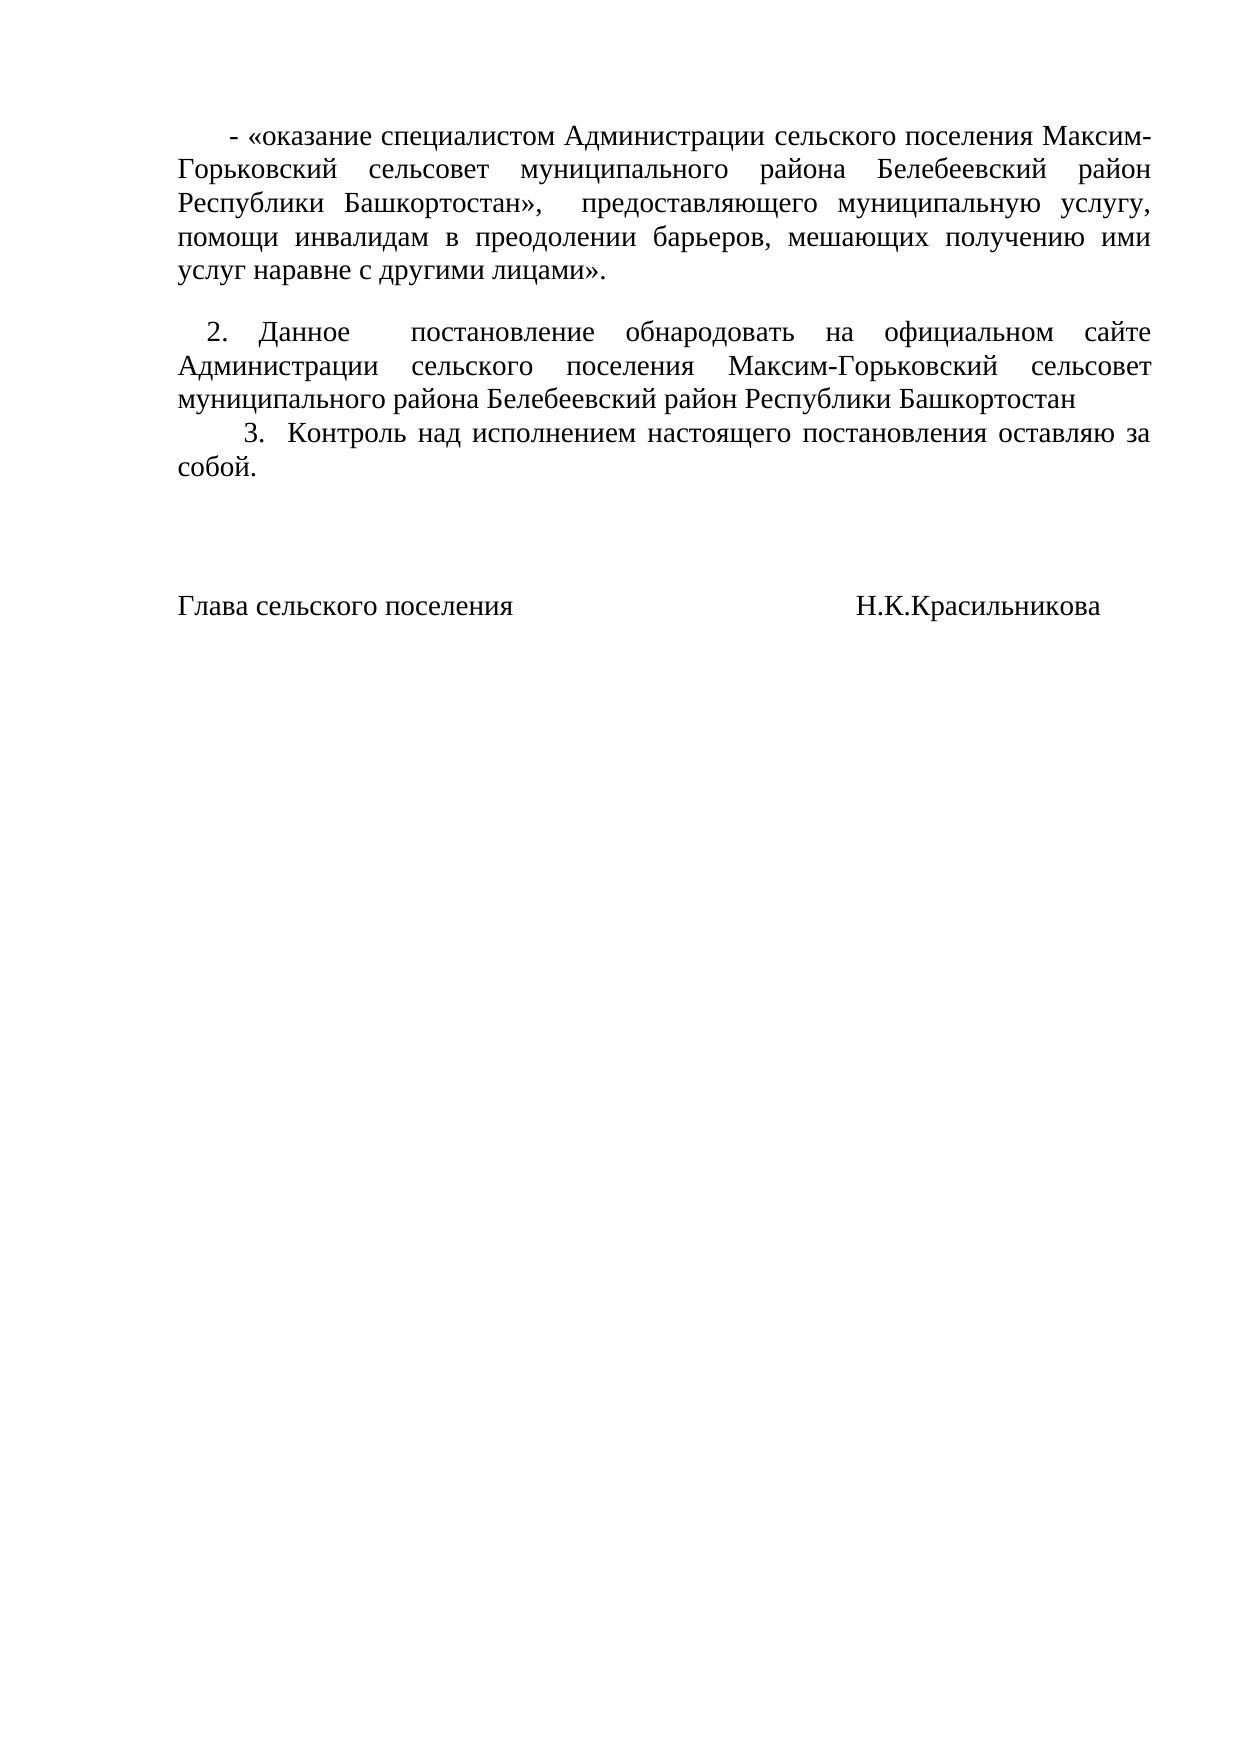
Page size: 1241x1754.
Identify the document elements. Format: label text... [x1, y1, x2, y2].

text 3. Контроль над исполнением настоящего постановления оставляю за собой. [177, 415, 1152, 482]
text Глава сельского поселения Н.К.Красильникова [177, 588, 1148, 621]
text 2. Данное постановление обнародовать на официальном сайте Администрации сельского поселения Максим-Горьковский сельсовет муниципального района Белебеевский район Республики Башкортостан [177, 314, 1152, 415]
text - «оказание специалистом Администрации сельского поселения Максим-Горьковский сельсовет муниципального района Белебеевский район Республики Башкортостан», предоставляющего муниципальную услугу, помощи инвалидам в преодолении барьеров, мешающих получению ими услуг наравне с другими лицами». [177, 118, 1152, 286]
